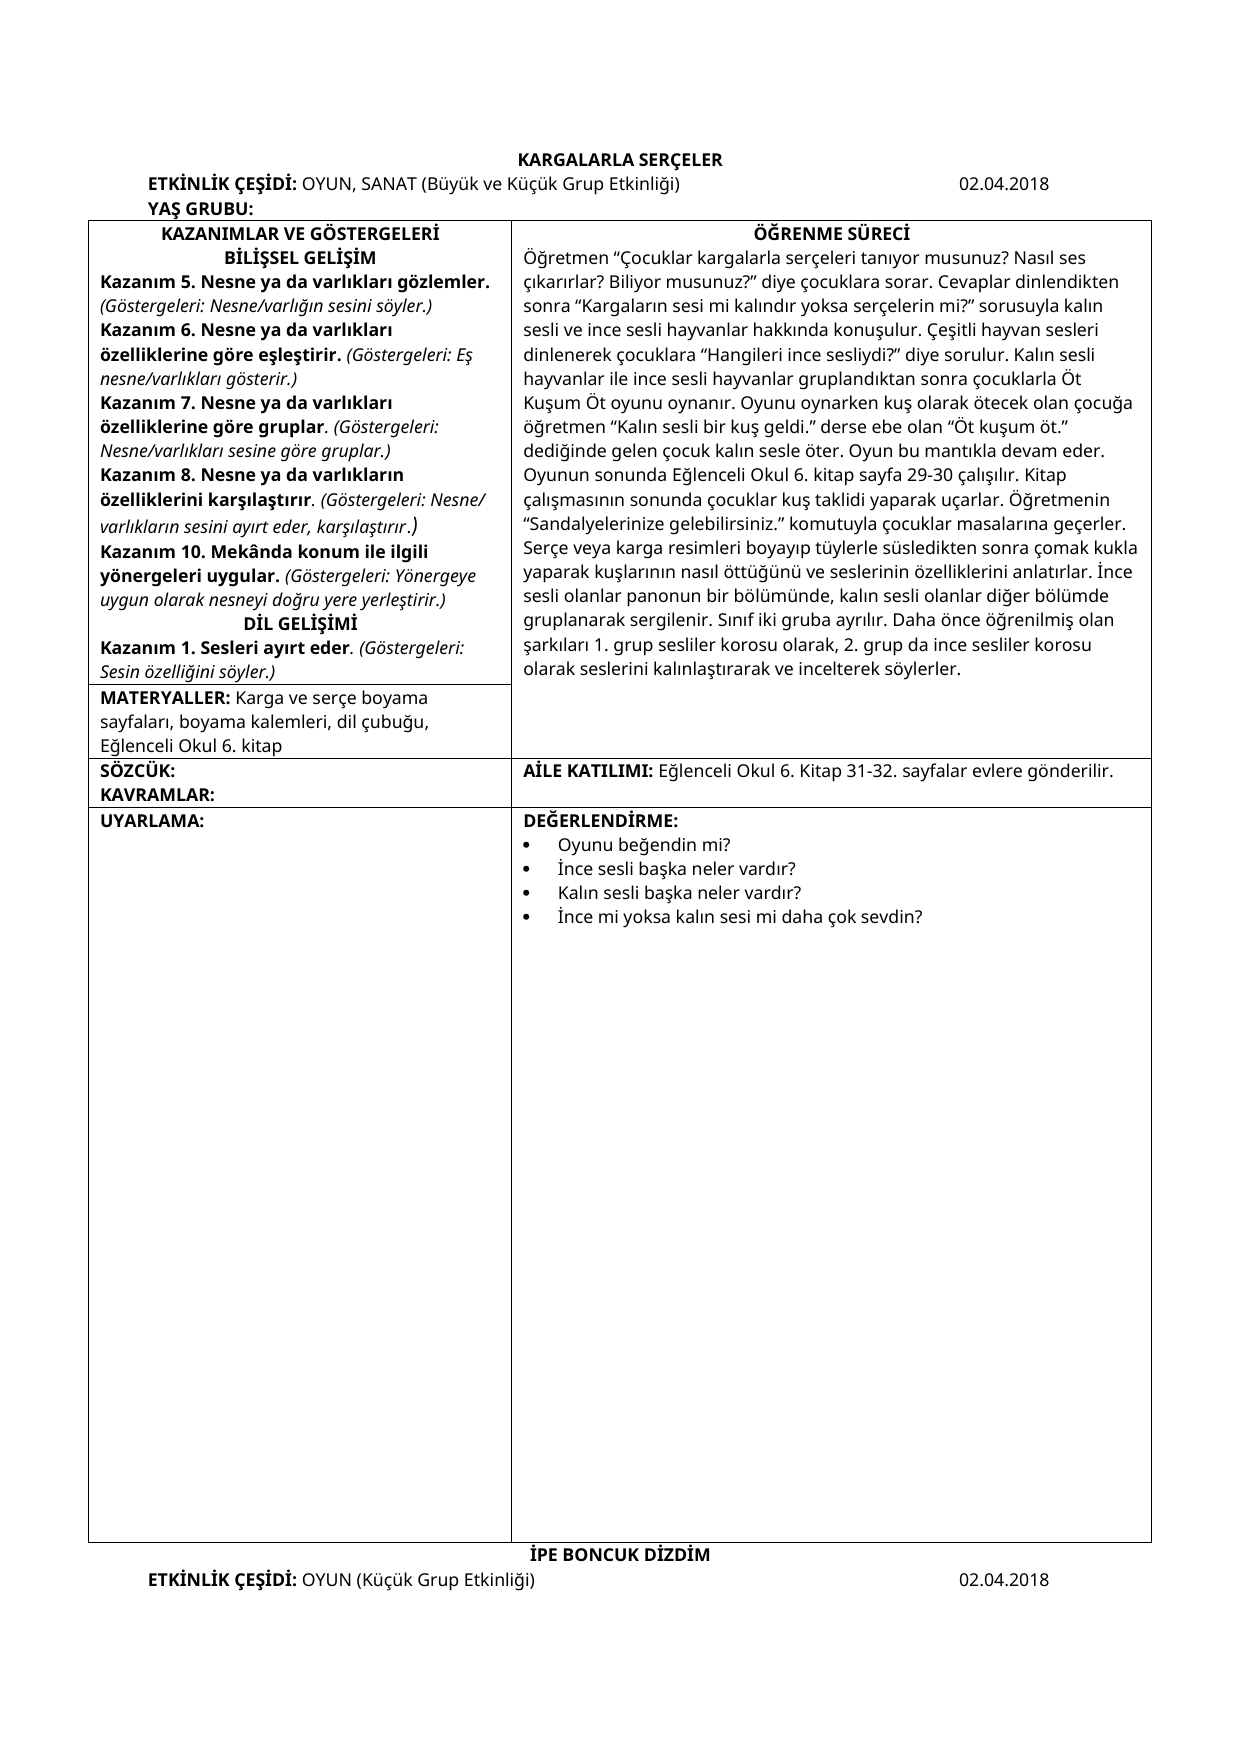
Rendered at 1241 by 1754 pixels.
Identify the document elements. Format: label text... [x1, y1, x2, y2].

table_cell UYARLAMA: [89, 808, 511, 1542]
text İPE BONCUK DİZDİM [148, 1543, 1093, 1567]
table_cell SÖZCÜK: KAVRAMLAR: [89, 759, 511, 807]
text YAŞ GRUBU: [148, 196, 1093, 220]
text ETKİNLİK ÇEŞİDİ: OYUN, SANAT (Büyük ve Küçük Grup Etkinliği) 02.04.2018 [148, 172, 1093, 196]
table_header KAZANIMLAR VE GÖSTERGELERİ BİLİŞSEL GELİŞİM Kazanım 5. Nesne ya da varlıkları gözlemler. (Göstergeleri: Nesne/varlığın sesini söyler.) Kazanım 6. Nesne ya da varlıkları özelliklerine göre eşleştirir. (Göstergeleri: Eş nesne/varlıkları gösterir.) Kazanım 7. Nesne ya da varlıkları özelliklerine göre gruplar. (Göstergeleri: Nesne/varlıkları sesine göre gruplar.) Kazanım 8. Nesne ya da varlıkların özelliklerini karşılaştırır. (Göstergeleri: Nesne/ varlıkların sesini ayırt eder, karşılaştırır.) Kazanım 10. Mekânda konum ile ilgili yönergeleri uygular. (Göstergeleri: Yönergeye uygun olarak nesneyi doğru yere yerleştirir.) DİL GELİŞİMİ Kazanım 1. Sesleri ayırt eder. (Göstergeleri: Sesin özelliğini söyler.) [89, 221, 511, 684]
table_cell DEĞERLENDİRME: Oyunu beğendin mi? İnce sesli başka neler vardır? Kalın sesli başka neler vardır? İnce mi yoksa kalın sesi mi daha çok sevdin? [512, 808, 1151, 1542]
table_cell AİLE KATILIMI: Eğlenceli Okul 6. Kitap 31-32. sayfalar evlere gönderilir. [512, 759, 1151, 807]
text KARGALARLA SERÇELER [148, 148, 1093, 172]
text ETKİNLİK ÇEŞİDİ: OYUN (Küçük Grup Etkinliği) 02.04.2018 [148, 1567, 1093, 1591]
table_cell MATERYALLER: Karga ve serçe boyama sayfaları, boyama kalemleri, dil çubuğu, Eğlenceli Okul 6. kitap [89, 685, 511, 758]
table_header ÖĞRENME SÜRECİ Öğretmen “Çocuklar kargalarla serçeleri tanıyor musunuz? Nasıl ses çıkarırlar? Biliyor musunuz?” diye çocuklara sorar. Cevaplar dinlendikten sonra “Kargaların sesi mi kalındır yoksa serçelerin mi?” sorusuyla kalın sesli ve ince sesli hayvanlar hakkında konuşulur. Çeşitli hayvan sesleri dinlenerek çocuklara “Hangileri ince sesliydi?” diye sorulur. Kalın sesli hayvanlar ile ince sesli hayvanlar gruplandıktan sonra çocuklarla Öt Kuşum Öt oyunu oynanır. Oyunu oynarken kuş olarak ötecek olan çocuğa öğretmen “Kalın sesli bir kuş geldi.” derse ebe olan “Öt kuşum öt.” dediğinde gelen çocuk kalın sesle öter. Oyun bu mantıkla devam eder. Oyunun sonunda Eğlenceli Okul 6. kitap sayfa 29-30 çalışılır. Kitap çalışmasının sonunda çocuklar kuş taklidi yaparak uçarlar. Öğretmenin “Sandalyelerinize gelebilirsiniz.” komutuyla çocuklar masalarına geçerler. Serçe veya karga resimleri boyayıp tüylerle süsledikten sonra çomak kukla yaparak kuşlarının nasıl öttüğünü ve seslerinin özelliklerini anlatırlar. İnce sesli olanlar panonun bir bölümünde, kalın sesli olanlar diğer bölümde gruplanarak sergilenir. Sınıf iki gruba ayrılır. Daha önce öğrenilmiş olan şarkıları 1. grup sesliler korosu olarak, 2. grup da ince sesliler korosu olarak seslerini kalınlaştırarak ve incelterek söylerler. [512, 221, 1151, 758]
